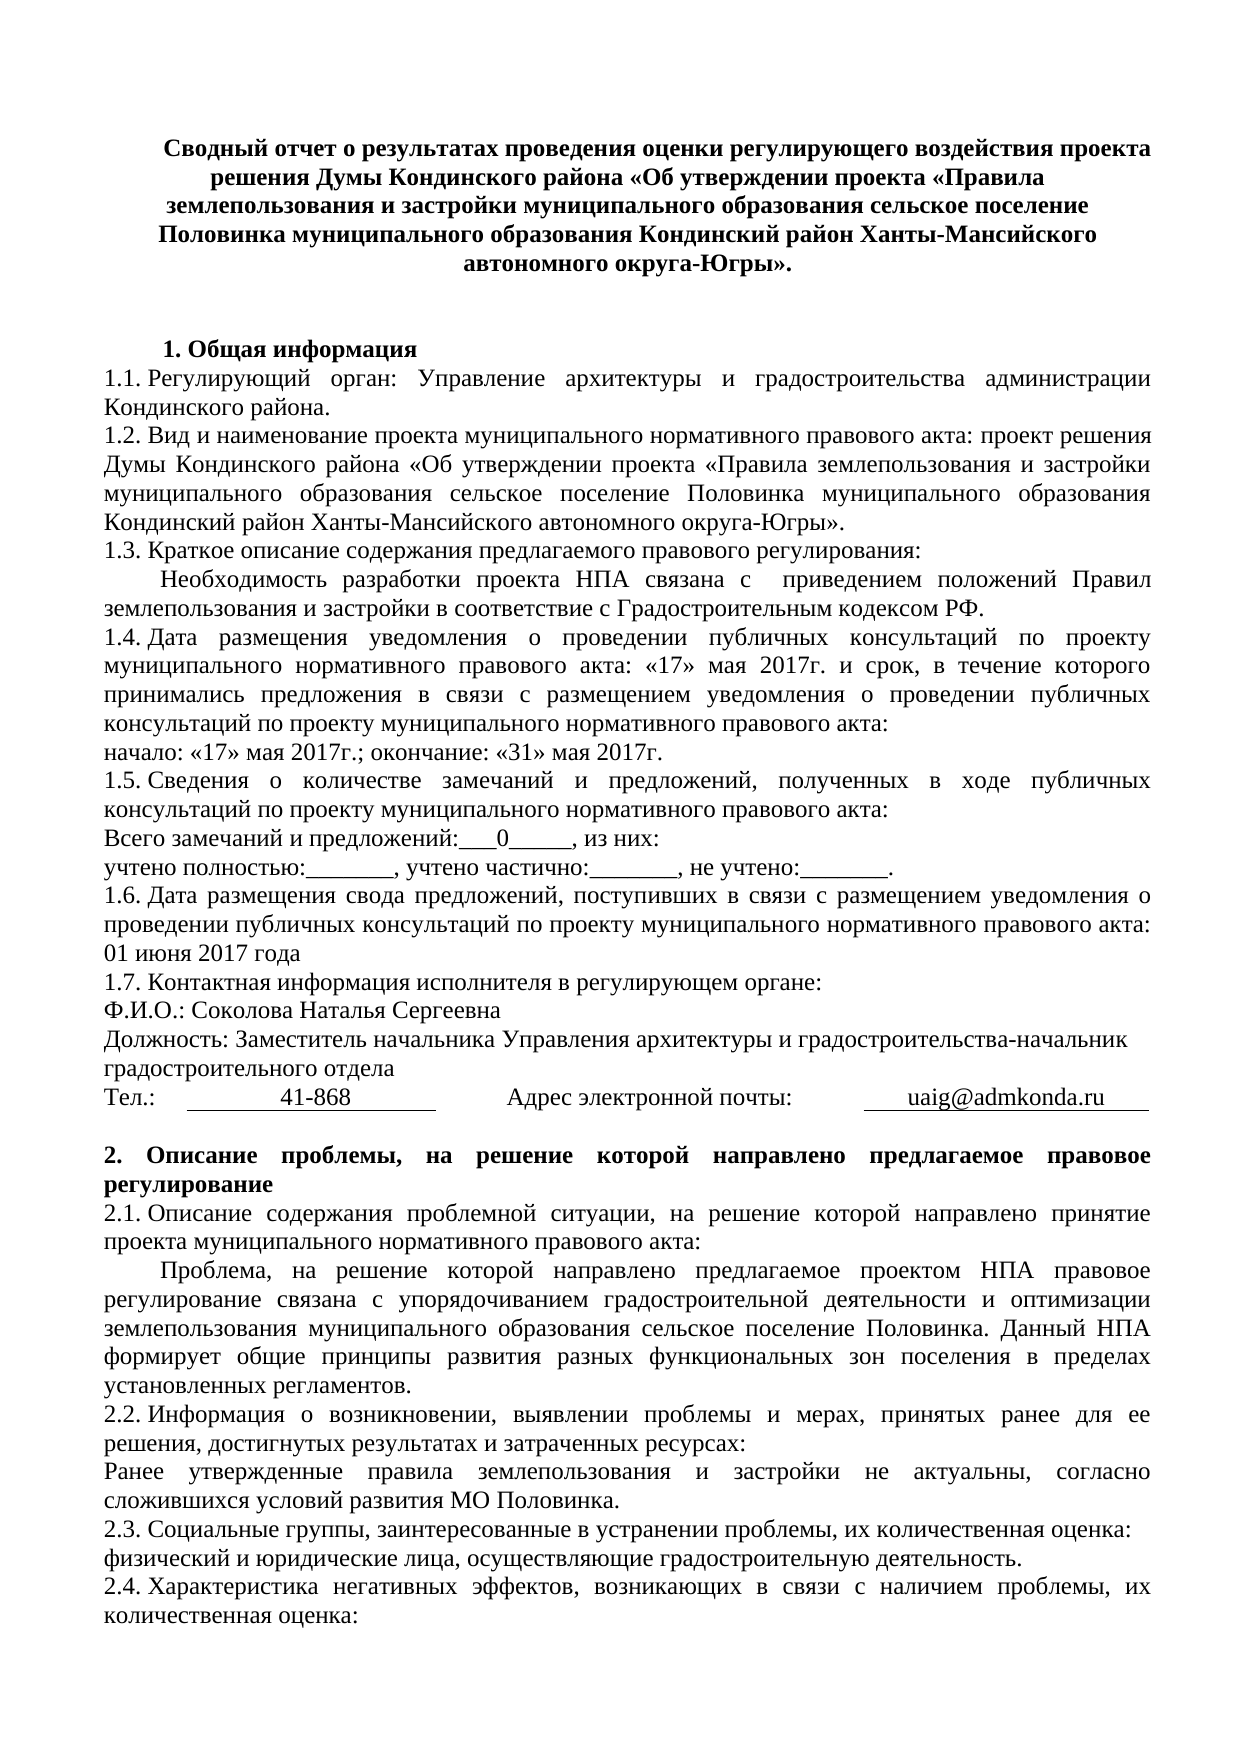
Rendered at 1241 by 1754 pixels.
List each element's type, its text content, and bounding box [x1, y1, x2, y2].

text Должность: Заместитель начальника Управления архитектуры и градостроительства-начальник градостроительного отдела [103, 1024, 1152, 1082]
text Ф.И.О.: Соколова Наталья Сергеевна [103, 995, 1152, 1024]
table_header Адрес электронной почты: [436, 1082, 863, 1110]
table_header Тел.: [101, 1082, 187, 1110]
text 1.4. Дата размещения уведомления о проведении публичных консультаций по проекту муниципального нормативного правового акта: «17» мая 2017г. и срок, в течение которого принимались предложения в связи с размещением уведомления о проведении публичных консультаций по проекту муниципального нормативного правового акта: [103, 622, 1152, 737]
text 1.3. Краткое описание содержания предлагаемого правового регулирования: [103, 535, 1152, 564]
text 1.6. Дата размещения свода предложений, поступивших в связи с размещением уведомления о проведении публичных консультаций по проекту муниципального нормативного правового акта: 01 июня 2017 года [103, 880, 1152, 967]
text 2.3. Социальные группы, заинтересованные в устранении проблемы, их количественная оценка: [103, 1514, 1152, 1543]
text 2.4. Характеристика негативных эффектов, возникающих в связи с наличием проблемы, их количественная оценка: [103, 1571, 1152, 1629]
text Необходимость разработки проекта НПА связана с приведением положений Правил землепользования и застройки в соответствие с Градостроительным кодексом РФ. [103, 564, 1152, 622]
text Проблема, на решение которой направлено предлагаемое проектом НПА правовое регулирование связана с упорядочиванием градостроительной деятельности и оптимизации землепользования муниципального образования сельское поселение Половинка. Данный НПА формирует общие принципы развития разных функциональных зон поселения в пределах установленных регламентов. [103, 1255, 1152, 1399]
text учтено полностью:_______, учтено частично:_______, не учтено:_______. [103, 852, 1152, 880]
table_header uaig@admkonda.ru [864, 1082, 1149, 1110]
text начало: «17» мая 2017г.; окончание: «31» мая 2017г. [103, 737, 1152, 765]
table_header 41-868 [187, 1082, 436, 1110]
text 1.5. Сведения о количестве замечаний и предложений, полученных в ходе публичных консультаций по проекту муниципального нормативного правового акта: [103, 765, 1152, 823]
text 2. Описание проблемы, на решение которой направлено предлагаемое правовое регулирование [103, 1140, 1152, 1198]
text 1. Общая информация [162, 334, 1152, 363]
text Всего замечаний и предложений:___0_____, из них: [103, 823, 1152, 852]
text 1.1. Регулирующий орган: Управление архитектуры и градостроительства администрации Кондинского района. [103, 363, 1152, 420]
text Сводный отчет о результатах проведения оценки регулирующего воздействия проекта решения Думы Кондинского района «Об утверждении проекта «Правила землепользования и застройки муниципального образования сельское поселение Половинка муниципального образования Кондинский район Ханты-Мансийского автономного округа-Югры». [103, 133, 1152, 277]
text Ранее утвержденные правила землепользования и застройки не актуальны, согласно сложившихся условий развития МО Половинка. [103, 1456, 1152, 1514]
text 2.1. Описание содержания проблемной ситуации, на решение которой направлено принятие проекта муниципального нормативного правового акта: [103, 1198, 1152, 1255]
text 1.2. Вид и наименование проекта муниципального нормативного правового акта: проект решения Думы Кондинского района «Об утверждении проекта «Правила землепользования и застройки муниципального образования сельское поселение Половинка муниципального образования Кондинский район Ханты-Мансийского автономного округа-Югры». [103, 420, 1152, 535]
text физический и юридические лица, осуществляющие градостроительную деятельность. [103, 1543, 1152, 1571]
text 1.7. Контактная информация исполнителя в регулирующем органе: [103, 967, 1152, 995]
text 2.2. Информация о возникновении, выявлении проблемы и мерах, принятых ранее для ее решения, достигнутых результатах и затраченных ресурсах: [103, 1399, 1152, 1456]
